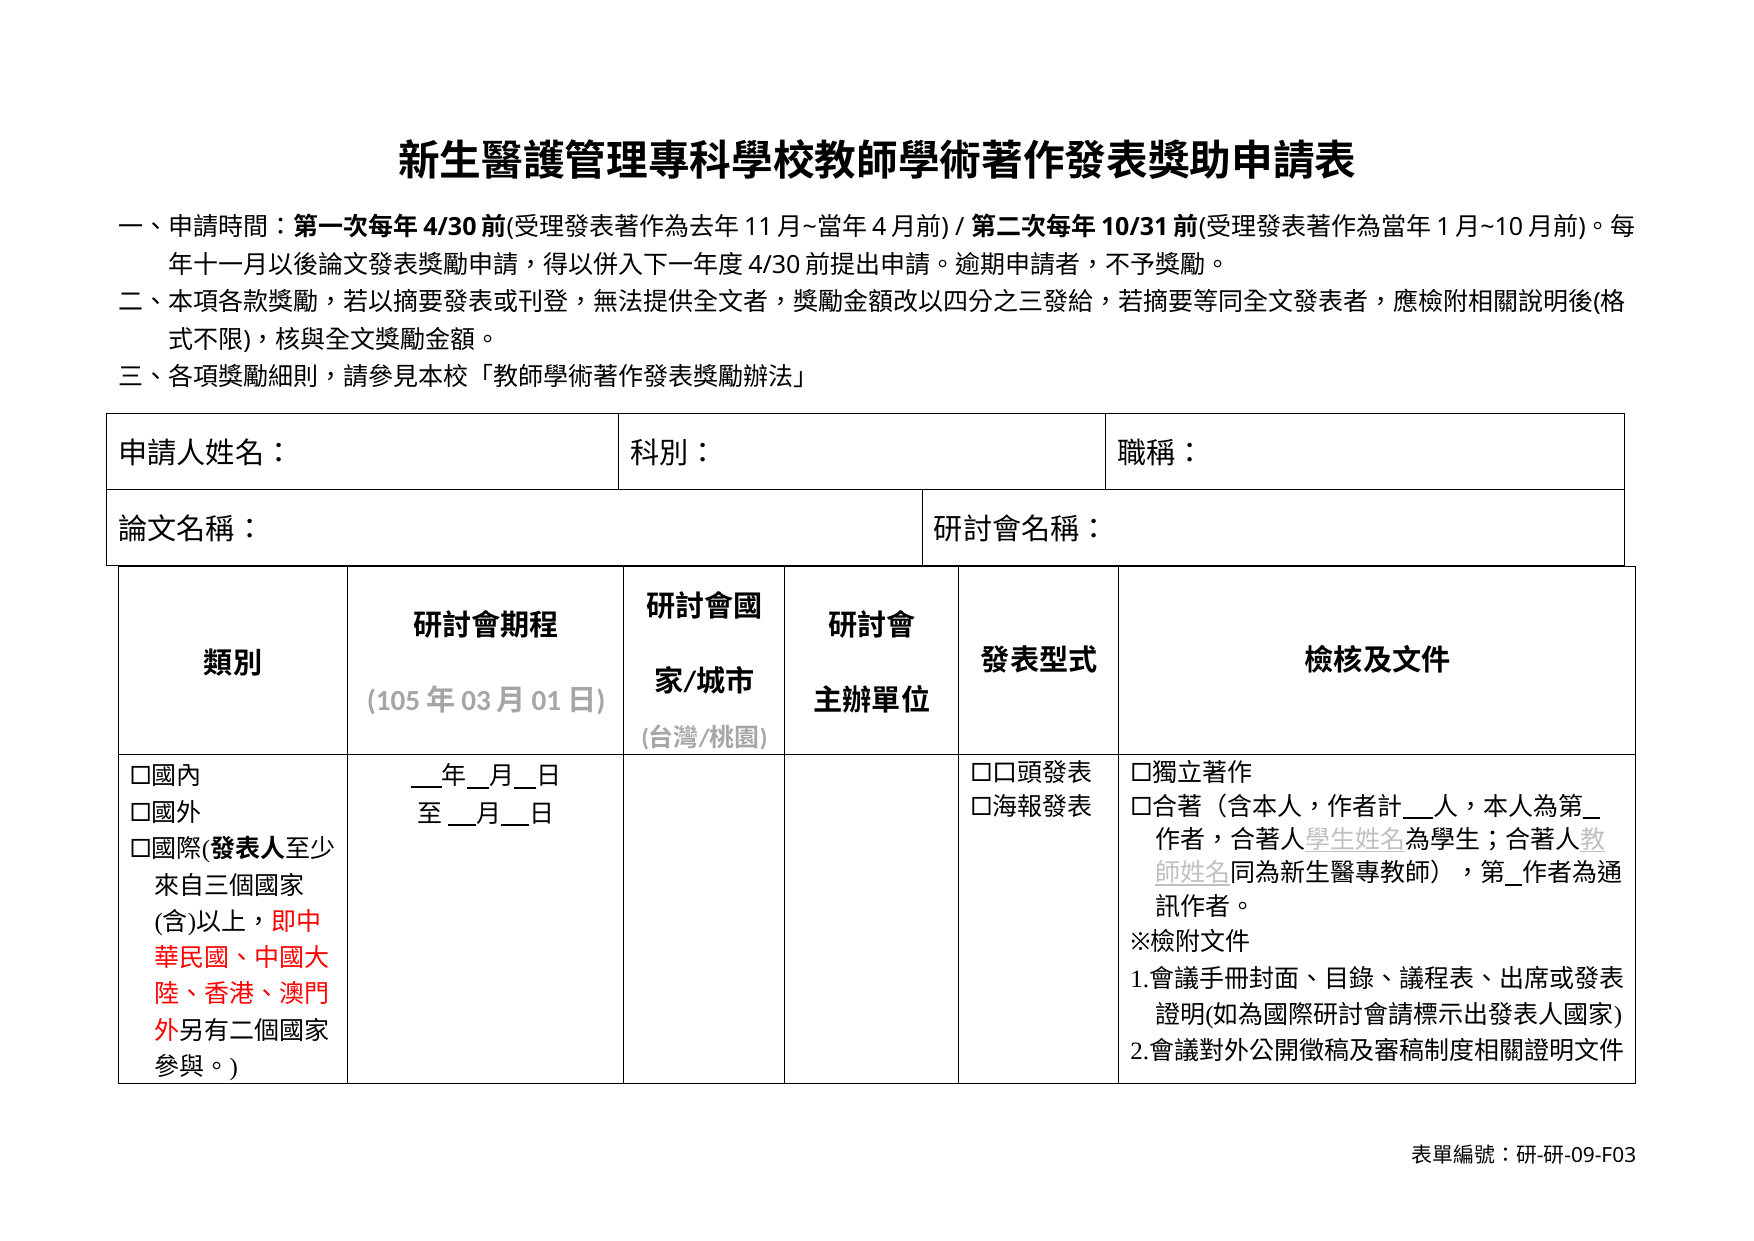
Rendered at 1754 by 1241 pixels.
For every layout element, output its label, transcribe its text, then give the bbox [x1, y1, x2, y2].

table_header 研討會 主辦單位 [785, 567, 958, 754]
table_header 檢核及文件 [1119, 567, 1635, 754]
table_cell 研討會名稱： [923, 490, 1624, 564]
text 新生醫護管理專科學校教師學術著作發表獎助申請表 [118, 127, 1636, 187]
table_header 研討會國家/城市 (台灣/桃園) [624, 567, 784, 754]
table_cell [1119, 755, 1635, 1083]
table_header 類別 [119, 567, 347, 754]
table_cell 口頭發表 海報發表 [959, 755, 1118, 1083]
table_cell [119, 755, 347, 1083]
text 一、申請時間：第一次每年4/30前(受理發表著作為去年11月~當年4月前) / 第二次每年10/31前(受理發表著作為當年1月~10月前)。每年十一月以後論文發表獎勵申請，得以併入下一年度4/30前提出申請。逾期申請者，不予獎勵。 [118, 206, 1636, 281]
table_cell 年 月 日 至 月 日 [348, 755, 623, 1083]
text 二、本項各款獎勵，若以摘要發表或刊登，無法提供全文者，獎勵金額改以四分之三發給，若摘要等同全文發表者，應檢附相關說明後(格式不限)，核與全文獎勵金額。 [118, 281, 1636, 356]
table_header 申請人姓名： [107, 414, 618, 488]
table_header 研討會期程 (105年03月01日) [348, 567, 623, 754]
table_cell [624, 755, 784, 1083]
table_cell [785, 755, 958, 1083]
table_cell 論文名稱： [107, 490, 922, 564]
table_header 科別： [619, 414, 1105, 488]
table_header 發表型式 [959, 567, 1118, 754]
text 三、各項獎勵細則，請參見本校「教師學術著作發表獎勵辦法」 [118, 356, 1636, 394]
table_header 職稱： [1106, 414, 1624, 488]
